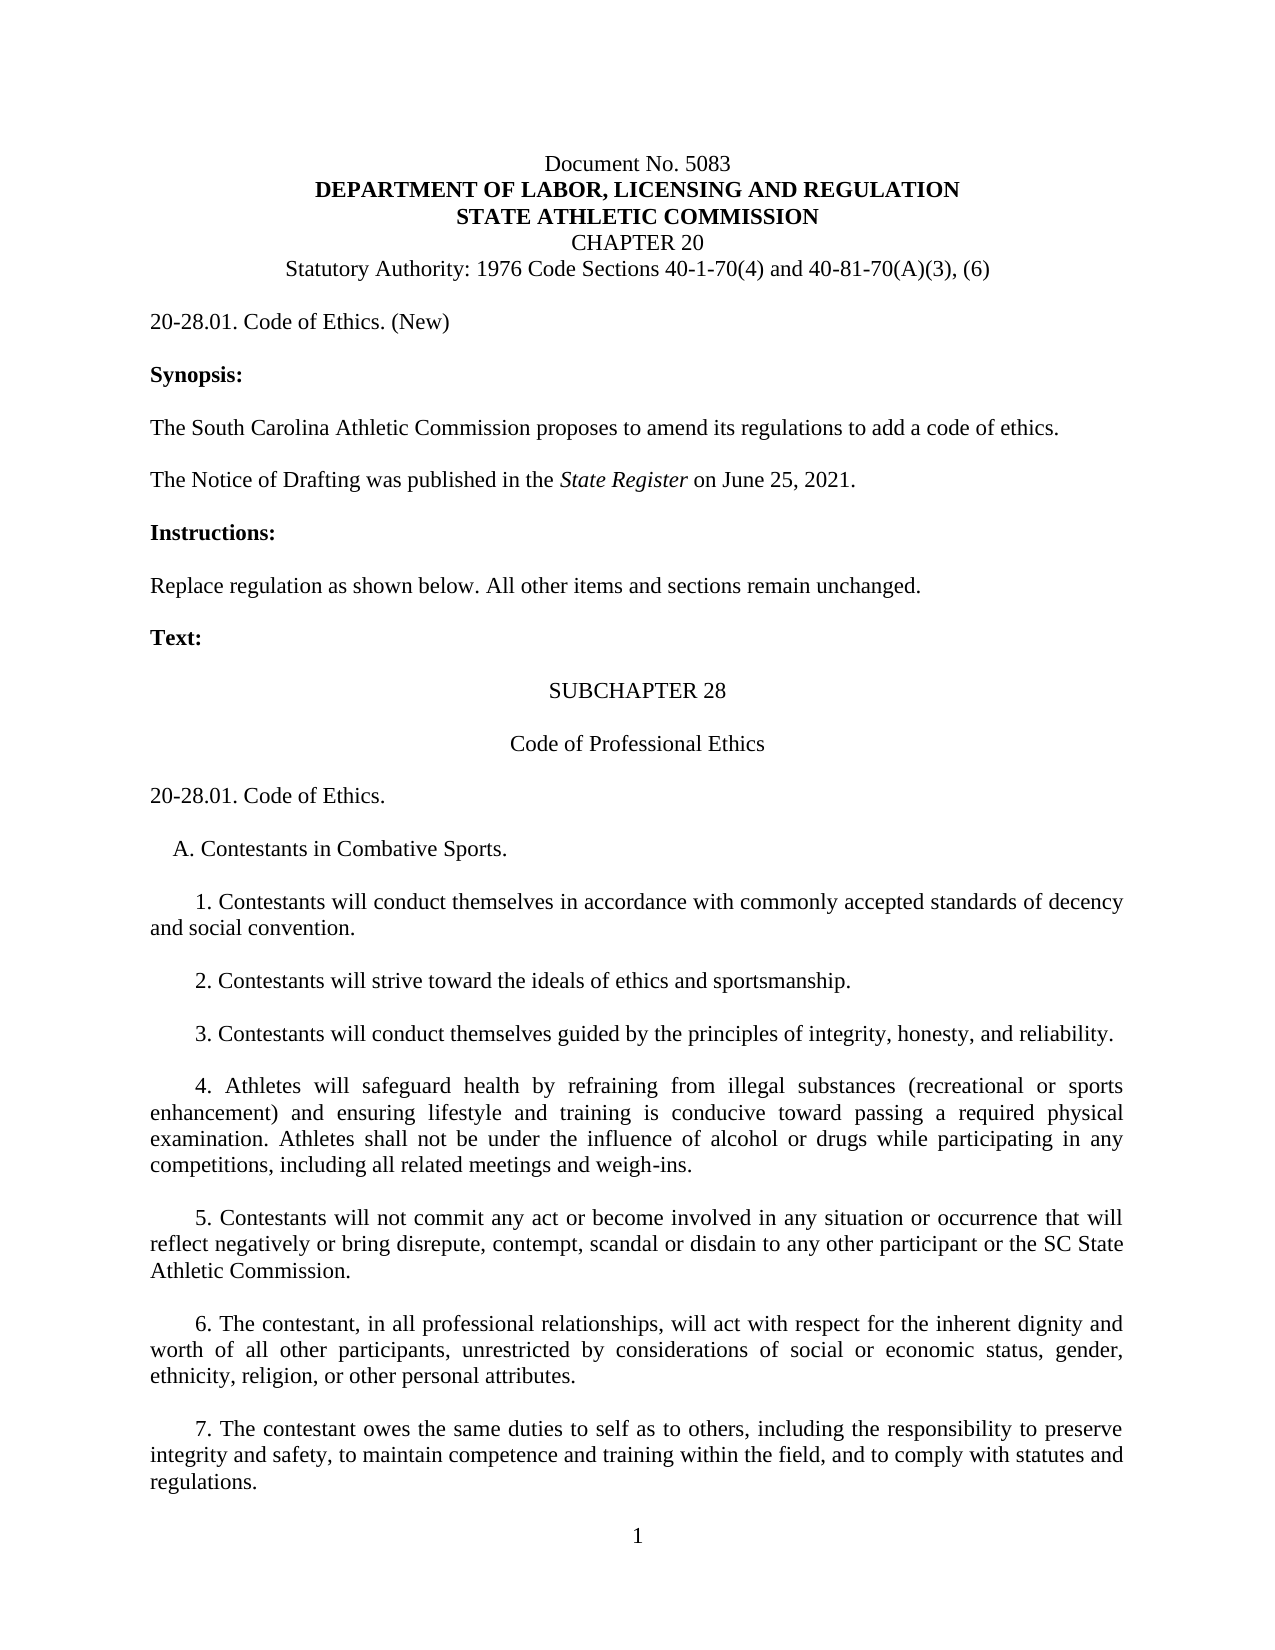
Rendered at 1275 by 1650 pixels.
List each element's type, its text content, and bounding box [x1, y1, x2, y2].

text Document No. 5083 [150, 150, 1125, 176]
text 2. Contestants will strive toward the ideals of ethics and sportsmanship. [150, 967, 1125, 993]
text Replace regulation as shown below. All other items and sections remain unchanged. [150, 572, 1125, 598]
text CHAPTER 20 [150, 229, 1125, 255]
text Text: [150, 624, 1125, 651]
text Statutory Authority: 1976 Code Sections 40-1-70(4) and 40-81-70(A)(3), (6) [150, 255, 1125, 282]
text STATE ATHLETIC COMMISSION [150, 203, 1125, 229]
text 3. Contestants will conduct themselves guided by the principles of integrity, honesty, and reliability. [150, 1020, 1125, 1046]
text Code of Professional Ethics [150, 730, 1125, 756]
text 1. Contestants will conduct themselves in accordance with commonly accepted standards of decency and social convention. [150, 888, 1125, 941]
text 5. Contestants will not commit any act or become involved in any situation or occurrence that will reflect negatively or bring disrepute, contempt, scandal or disdain to any other participant or the SC State Athletic Commission. [150, 1204, 1125, 1283]
text The South Carolina Athletic Commission proposes to amend its regulations to add a code of ethics. [150, 413, 1125, 440]
text Instructions: [150, 519, 1125, 545]
text A. Contestants in Combative Sports. [150, 835, 1125, 862]
text 20-28.01. Code of Ethics. (New) [150, 308, 1125, 334]
text SUBCHAPTER 28 [150, 677, 1125, 703]
text 20-28.01. Code of Ethics. [150, 782, 1125, 809]
text The Notice of Drafting was published in the State Register on June 25, 2021. [150, 466, 1125, 493]
text Synopsis: [150, 361, 1125, 387]
text DEPARTMENT OF LABOR, LICENSING AND REGULATION [150, 176, 1125, 203]
text 4. Athletes will safeguard health by refraining from illegal substances (recreational or sports enhancement) and ensuring lifestyle and training is conducive toward passing a required physical examination. Athletes shall not be under the influence of alcohol or drugs while participating in any competitions, including all related meetings and weigh-ins. [150, 1072, 1125, 1178]
text 7. The contestant owes the same duties to self as to others, including the responsibility to preserve integrity and safety, to maintain competence and training within the field, and to comply with statutes and regulations. [150, 1415, 1125, 1494]
text 6. The contestant, in all professional relationships, will act with respect for the inherent dignity and worth of all other participants, unrestricted by considerations of social or economic status, gender, ethnicity, religion, or other personal attributes. [150, 1309, 1125, 1389]
